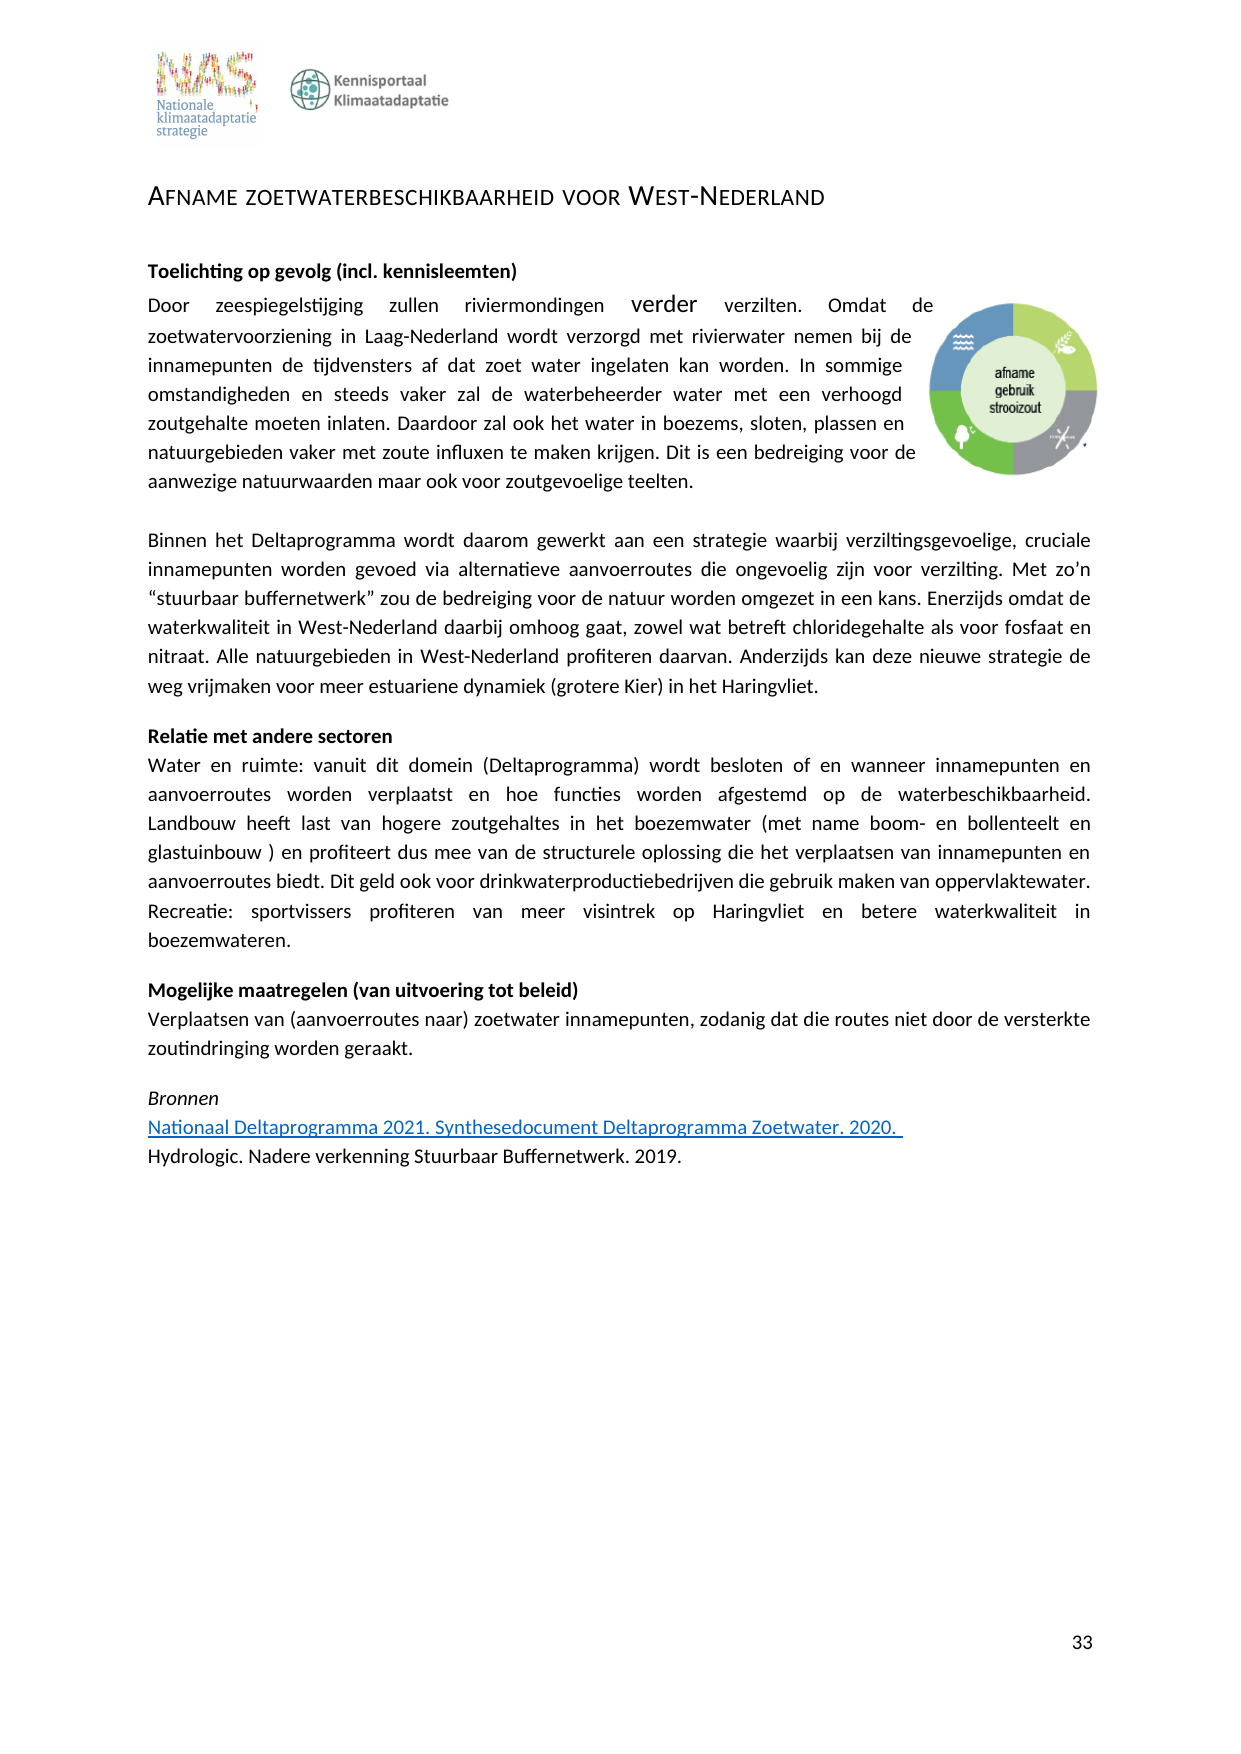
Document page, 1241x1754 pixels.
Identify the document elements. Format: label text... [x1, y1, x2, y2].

picture [154, 42, 261, 149]
picture [287, 65, 452, 115]
text Toelichting op gevolg (incl. kennisleemten) Door zeespiegelstijging zullen riviermondingen verder verzilten. Omdat de zoetwatervoorziening in Laag-Nederland wordt verzorgd met rivierwater nemen bij de innamepunten de tijdvensters af dat zoet water ingelaten kan worden. In sommige omstandigheden en steeds vaker zal de waterbeheerder water met een verhoogd zoutgehalte moeten inlaten. Daardoor zal ook het water in boezems, sloten, plassen en natuurgebieden vaker met zoute influxen te maken krijgen. Dit is een bedreiging voor de aanwezige natuurwaarden maar ook voor zoutgevoelige teelten. Binnen het Deltaprogramma wordt daarom gewerkt aan een strategie waarbij verziltingsgevoelige, cruciale innamepunten worden gevoed via alternatieve aanvoerroutes die ongevoelig zijn voor verzilting. Met zo’n “stuurbaar buffernetwerk” zou de bedreiging voor de natuur worden omgezet in een kans. Enerzijds omdat de waterkwaliteit in West-Nederland daarbij omhoog gaat, zowel wat betreft chloridegehalte als voor fosfaat en nitraat. Alle natuurgebieden in West-Nederland profiteren daarvan. Anderzijds kan deze nieuwe strategie de weg vrijmaken voor meer estuariene dynamiek (grotere Kier) in het Haringvliet. [148, 259, 1093, 698]
text Relatie met andere sectoren Water en ruimte: vanuit dit domein (Deltaprogramma) wordt besloten of en wanneer innamepunten en aanvoerroutes worden verplaatst en hoe functies worden afgestemd op de waterbeschikbaarheid. Landbouw heeft last van hogere zoutgehaltes in het boezemwater (met name boom- en bollenteelt en glastuinbouw ) en profiteert dus mee van de structurele oplossing die het verplaatsen van innamepunten en aanvoerroutes biedt. Dit geld ook voor drinkwaterproductiebedrijven die gebruik maken van oppervlaktewater. Recreatie: sportvissers profiteren van meer visintrek op Haringvliet en betere waterkwaliteit in boezemwateren. [148, 723, 1093, 952]
text Mogelijke maatregelen (van uitvoering tot beleid) Verplaatsen van (aanvoerroutes naar) zoetwater innamepunten, zodanig dat die routes niet door de versterkte zoutindringing worden geraakt. [148, 977, 1093, 1061]
text Bronnen Nationaal Deltaprogramma 2021. Synthesedocument Deltaprogramma Zoetwater. 2020. Hydrologic. Nadere verkenning Stuurbaar Buffernetwerk. 2019. [148, 1085, 1093, 1169]
subtitle Afname zoetwaterbeschikbaarheid voor West-Nederland [148, 177, 1093, 212]
picture [922, 294, 1104, 484]
